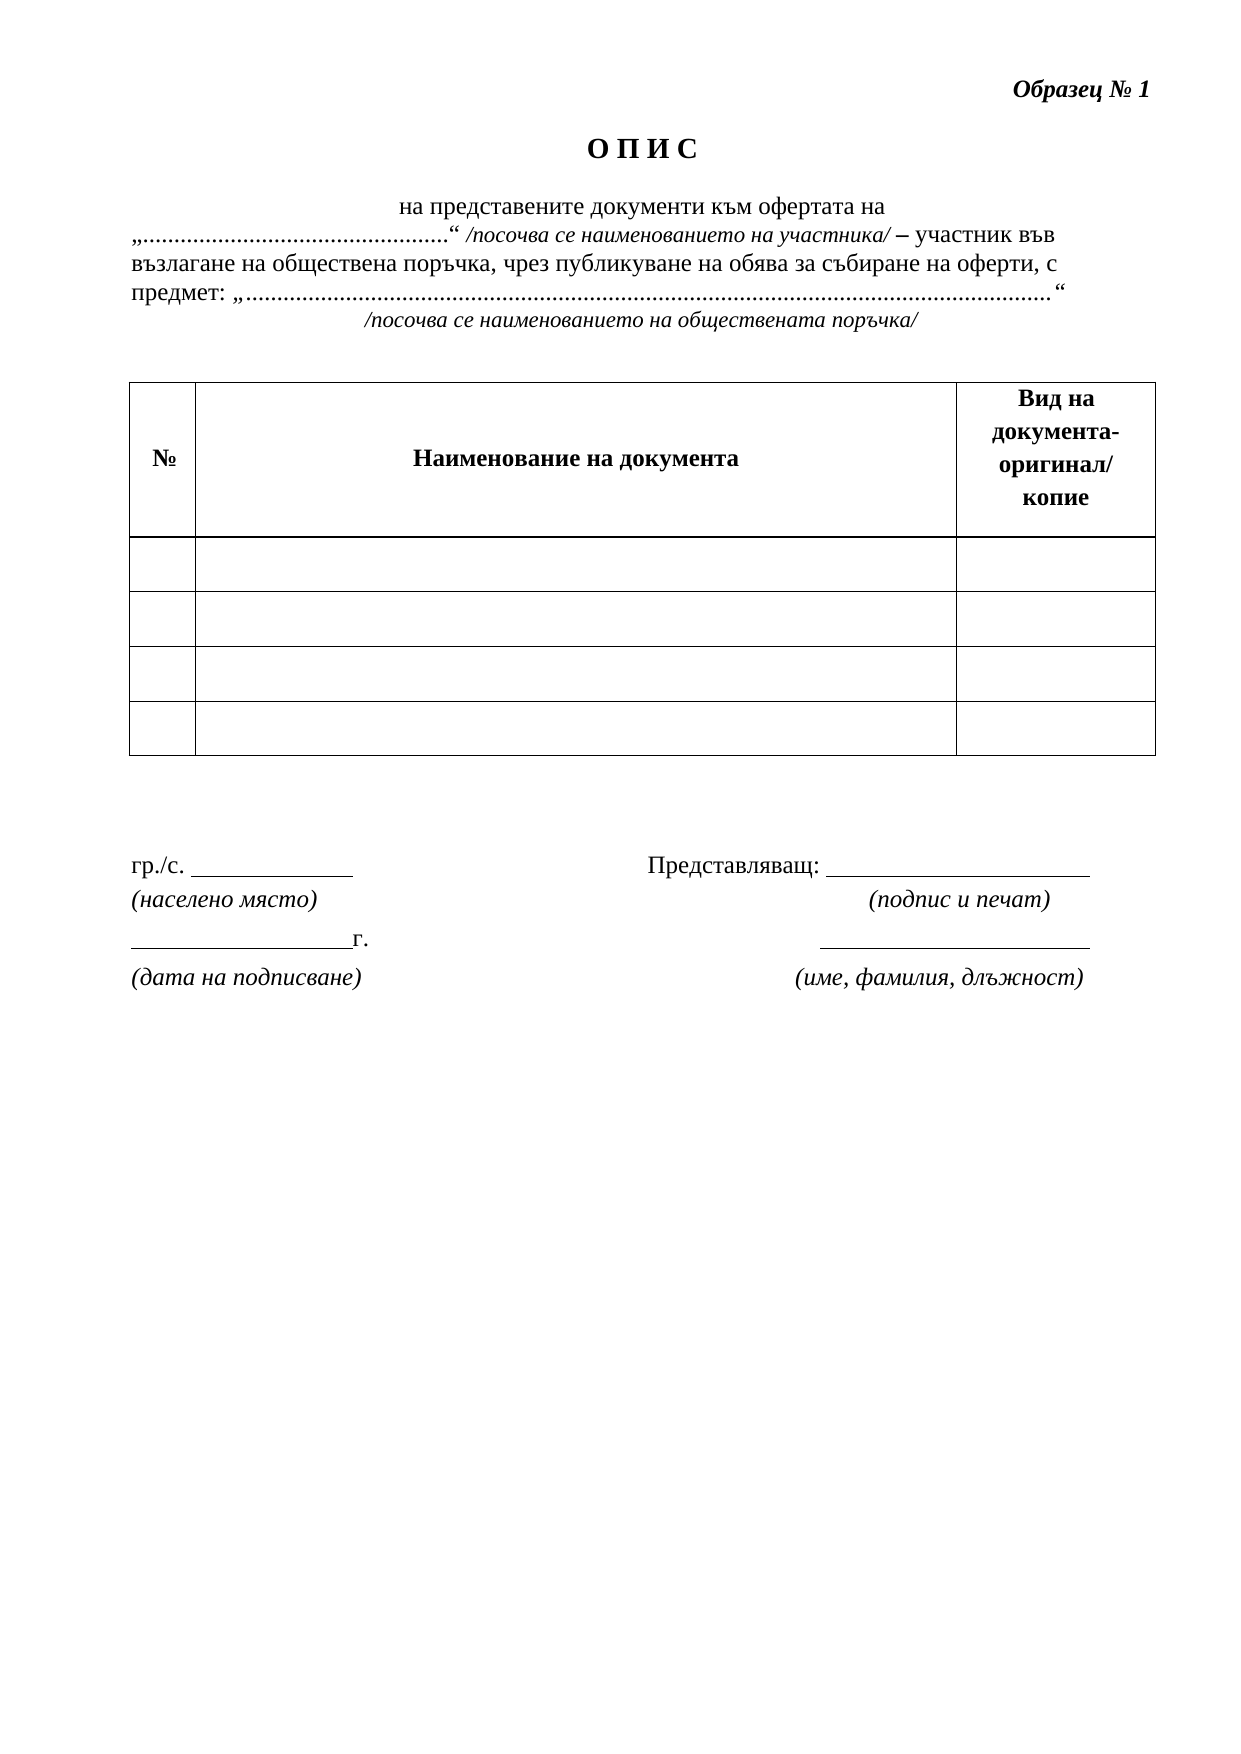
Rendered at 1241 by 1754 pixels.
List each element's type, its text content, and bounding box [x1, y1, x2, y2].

text О П И С [131, 131, 1153, 165]
table_cell [130, 647, 195, 701]
text „.................................................“ /посочва се наименованието на участника/ – участник във възлагане на обществена поръчка, чрез публикуване на обява за събиране на оферти, с предмет: „.................................................................................................................................“ [131, 219, 1153, 306]
text Образец № 1 [131, 74, 1153, 103]
text /посочва се наименованието на обществената поръчка/ [131, 306, 1153, 332]
text на представените документи към офертата на [131, 191, 1153, 219]
table_header № [130, 383, 195, 536]
table_cell [196, 538, 956, 591]
table_cell [957, 647, 1155, 701]
table_header Вид на документа- оригинал/ копие [957, 383, 1155, 536]
table_cell [196, 647, 956, 701]
table_cell [196, 702, 956, 755]
table_cell [130, 702, 195, 755]
table_header Наименование на документа [196, 383, 956, 536]
text (населено място) (подпис и печат) [131, 884, 1153, 912]
text г. [131, 923, 1153, 952]
table_cell [196, 592, 956, 646]
table_cell [957, 538, 1155, 591]
text (дата на подписване) (име, фамилия, длъжност) [131, 962, 1153, 991]
table_cell [130, 592, 195, 646]
table_cell [957, 592, 1155, 646]
table_cell [957, 702, 1155, 755]
table_cell [130, 538, 195, 591]
text гр./с. Представляващ: [131, 851, 1153, 879]
